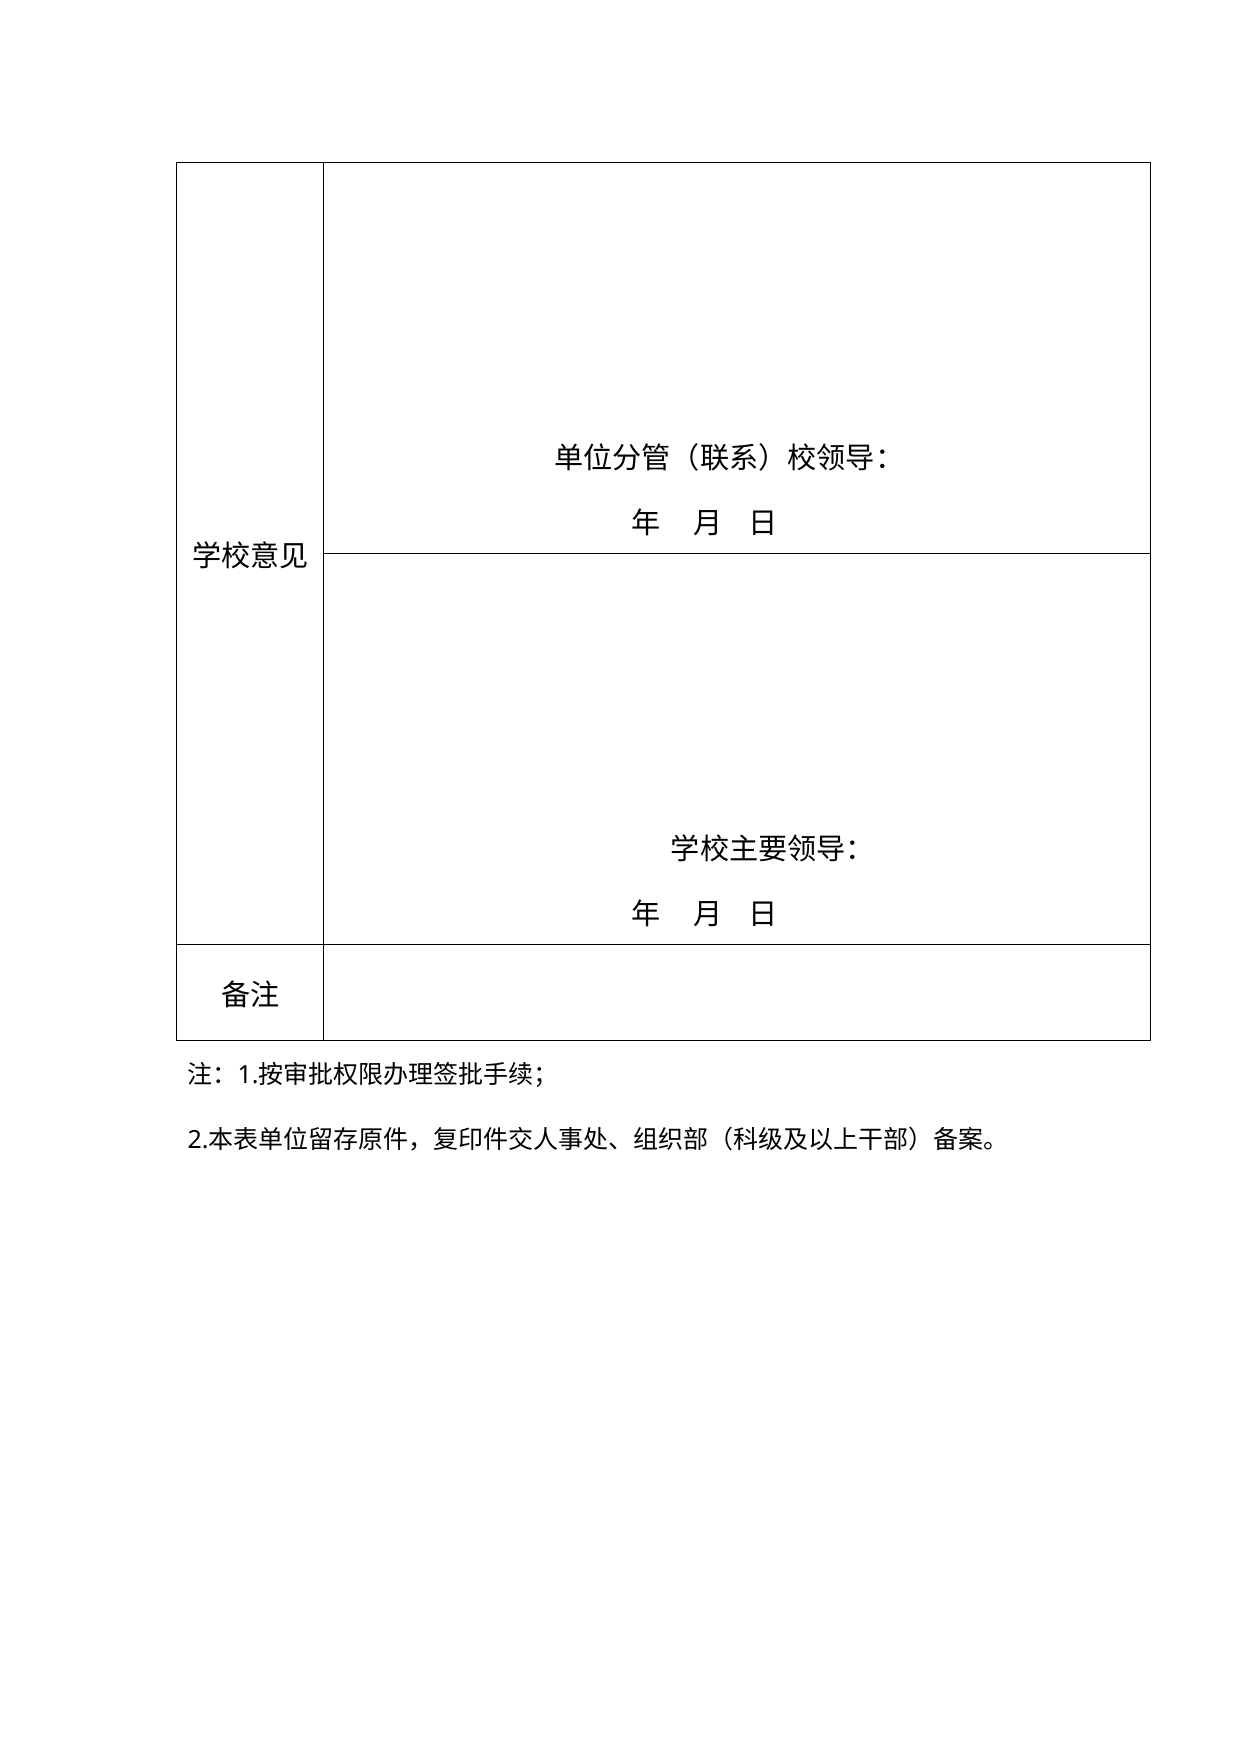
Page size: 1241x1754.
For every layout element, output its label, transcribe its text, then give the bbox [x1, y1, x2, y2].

table_cell 学校主要领导： 年 月 日 [324, 554, 1150, 944]
table_cell 学校意见 [177, 163, 323, 944]
text 2.本表单位留存原件，复印件交人事处、组织部（科级及以上干部）备案。 [187, 1106, 1053, 1171]
table_cell 单位分管（联系）校领导： 年 月 日 [324, 163, 1150, 553]
table_cell 备注 [177, 945, 323, 1039]
table_cell [324, 945, 1150, 1039]
text 注：1.按审批权限办理签批手续； [187, 1041, 1053, 1106]
